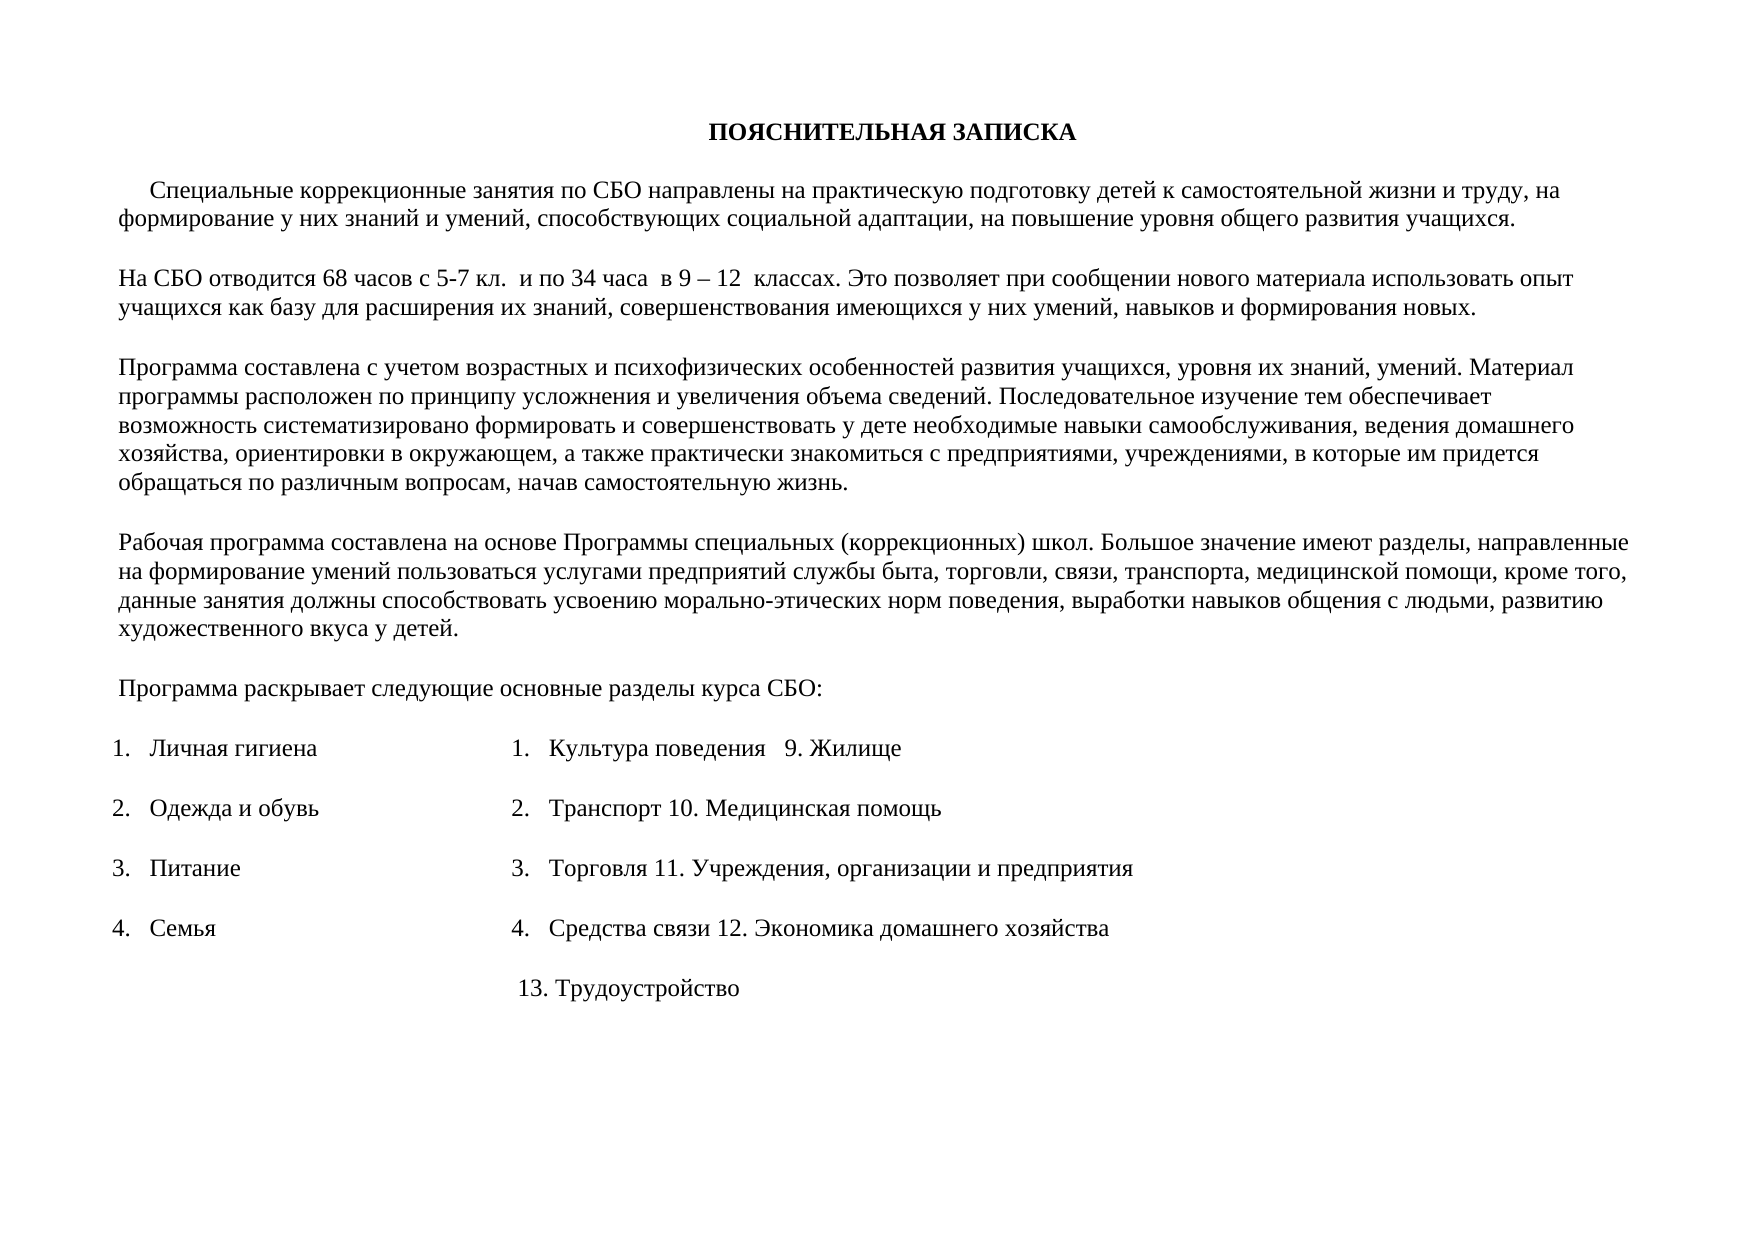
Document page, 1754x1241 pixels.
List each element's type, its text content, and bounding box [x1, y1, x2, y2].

table_header Личная гигиена Одежда и обувь Питание Семья [118, 734, 517, 1062]
text Программа составлена с учетом возрастных и психофизических особенностей развития учащихся, уровня их знаний, умений. Материал программы расположен по принципу усложнения и увеличения объема сведений. Последовательное изучение тем обеспечивает возможность систематизировано формировать и совершенствовать у дете необходимые навыки самообслуживания, ведения домашнего хозяйства, ориентировки в окружающем, а также практически знакомиться с предприятиями, учреждениями, в которые им придется обращаться по различным вопросам, начав самостоятельную жизнь. [118, 352, 1636, 496]
text Специальные коррекционные занятия по СБО направлены на практическую подготовку детей к самостоятельной жизни и труду, на формирование у них знаний и умений, способствующих социальной адаптации, на повышение уровня общего развития учащихся. [118, 175, 1636, 232]
text Рабочая программа составлена на основе Программы специальных (коррекционных) школ. Большое значение имеют разделы, направленные на формирование умений пользоваться услугами предприятий службы быта, торговли, связи, транспорта, медицинской помощи, кроме того, данные занятия должны способствовать усвоению морально-этических норм поведения, выработки навыков общения с людьми, развитию художественного вкуса у детей. [118, 527, 1636, 642]
text Программа раскрывает следующие основные разделы курса СБО: [118, 673, 1636, 702]
table_header Культура поведения 9. Жилище Транспорт 10. Медицинская помощь Торговля 11. Учреждения, организации и предприятия Средства связи 12. Экономика домашнего хозяйства 13. Трудоустройство [518, 734, 1659, 1062]
text ПОЯСНИТЕЛЬНАЯ ЗАПИСКА [149, 117, 1636, 146]
text На СБО отводится 68 часов с 5-7 кл. и по 34 часа в 9 – 12 классах. Это позволяет при сообщении нового материала использовать опыт учащихся как базу для расширения их знаний, совершенствования имеющихся у них умений, навыков и формирования новых. [118, 263, 1636, 321]
